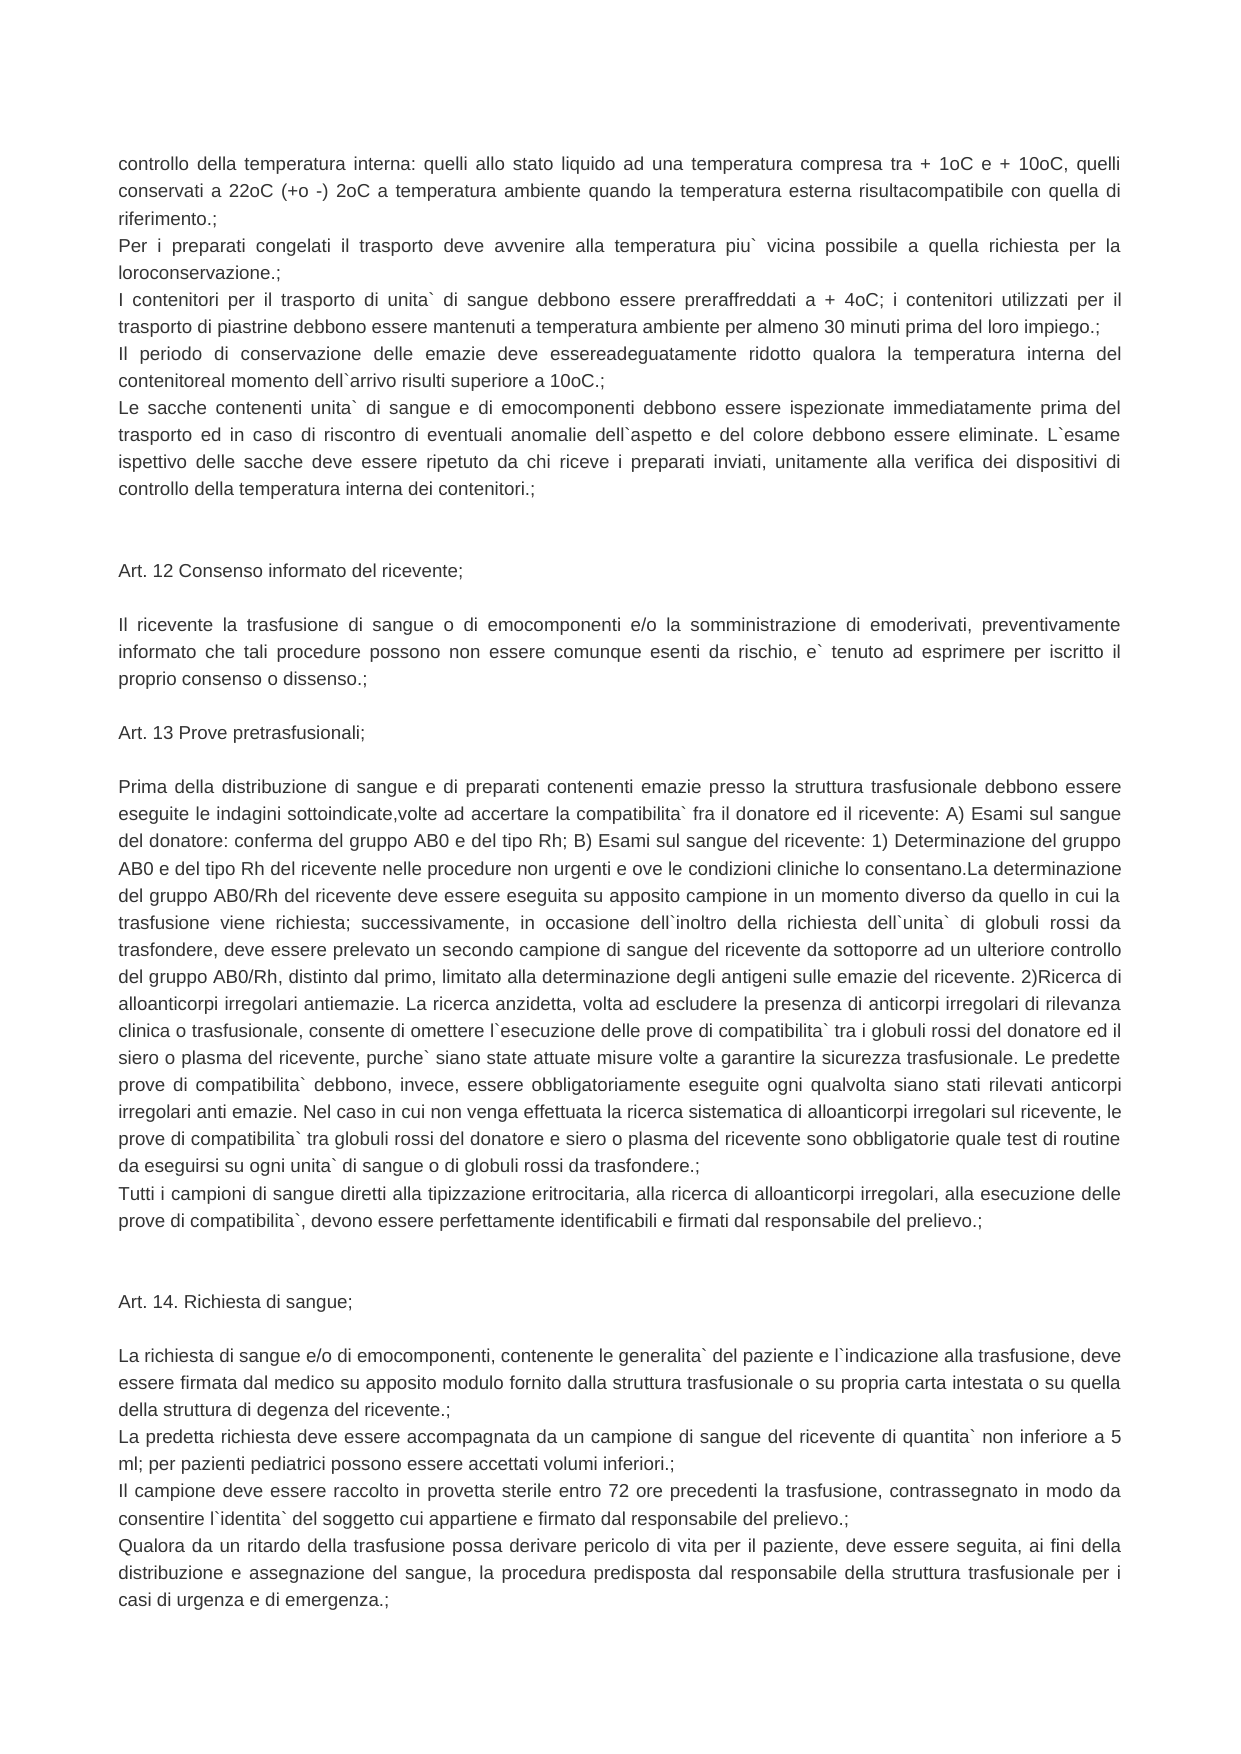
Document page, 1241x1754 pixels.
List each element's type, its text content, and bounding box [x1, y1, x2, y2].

text I contenitori per il trasporto di unita` di sangue debbono essere preraffreddati a + 4oC; i contenitori utilizzati per il trasporto di piastrine debbono essere mantenuti a temperatura ambiente per almeno 30 minuti prima del loro impiego.; [118, 283, 1122, 337]
text Il periodo di conservazione delle emazie deve essereadeguatamente ridotto qualora la temperatura interna del contenitoreal momento dell`arrivo risulti superiore a 10oC.; [118, 337, 1122, 391]
text La richiesta di sangue e/o di emocomponenti, contenente le generalita` del paziente e l`indicazione alla trasfusione, deve essere firmata dal medico su apposito modulo fornito dalla struttura trasfusionale o su propria carta intestata o su quella della struttura di degenza del ricevente.; [118, 1312, 1122, 1421]
text Art. 13 Prove pretrasfusionali; [118, 689, 1122, 743]
text Le sacche contenenti unita` di sangue e di emocomponenti debbono essere ispezionate immediatamente prima del trasporto ed in caso di riscontro di eventuali anomalie dell`aspetto e del colore debbono essere eliminate. L`esame ispettivo delle sacche deve essere ripetuto da chi riceve i preparati inviati, unitamente alla verifica dei dispositivi di controllo della temperatura interna dei contenitori.; [118, 391, 1122, 500]
text Tutti i campioni di sangue diretti alla tipizzazione eritrocitaria, alla ricerca di alloanticorpi irregolari, alla esecuzione delle prove di compatibilita`, devono essere perfettamente identificabili e firmati dal responsabile del prelievo.; [118, 1177, 1122, 1231]
text Qualora da un ritardo della trasfusione possa derivare pericolo di vita per il paziente, deve essere seguita, ai fini della distribuzione e assegnazione del sangue, la procedura predisposta dal responsabile della struttura trasfusionale per i casi di urgenza e di emergenza.; [118, 1529, 1122, 1610]
text Art. 14. Richiesta di sangue; [118, 1231, 1122, 1312]
text Per i preparati congelati il trasporto deve avvenire alla temperatura piu` vicina possibile a quella richiesta per la loroconservazione.; [118, 229, 1122, 283]
text Prima della distribuzione di sangue e di preparati contenenti emazie presso la struttura trasfusionale debbono essere eseguite le indagini sottoindicate,volte ad accertare la compatibilita` fra il donatore ed il ricevente: A) Esami sul sangue del donatore: conferma del gruppo AB0 e del tipo Rh; B) Esami sul sangue del ricevente: 1) Determinazione del gruppo AB0 e del tipo Rh del ricevente nelle procedure non urgenti e ove le condizioni cliniche lo consentano.La determinazione del gruppo AB0/Rh del ricevente deve essere eseguita su apposito campione in un momento diverso da quello in cui la trasfusione viene richiesta; successivamente, in occasione dell`inoltro della richiesta dell`unita` di globuli rossi da trasfondere, deve essere prelevato un secondo campione di sangue del ricevente da sottoporre ad un ulteriore controllo del gruppo AB0/Rh, distinto dal primo, limitato alla determinazione degli antigeni sulle emazie del ricevente. 2)Ricerca di alloanticorpi irregolari antiemazie. La ricerca anzidetta, volta ad escludere la presenza di anticorpi irregolari di rilevanza clinica o trasfusionale, consente di omettere l`esecuzione delle prove di compatibilita` tra i globuli rossi del donatore ed il siero o plasma del ricevente, purche` siano state attuate misure volte a garantire la sicurezza trasfusionale. Le predette prove di compatibilita` debbono, invece, essere obbligatoriamente eseguite ogni qualvolta siano stati rilevati anticorpi irregolari anti emazie. Nel caso in cui non venga effettuata la ricerca sistematica di alloanticorpi irregolari sul ricevente, le prove di compatibilita` tra globuli rossi del donatore e siero o plasma del ricevente sono obbligatorie quale test di routine da eseguirsi su ogni unita` di sangue o di globuli rossi da trasfondere.; [118, 743, 1122, 1177]
text Art. 12 Consenso informato del ricevente; [118, 500, 1122, 581]
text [118, 148, 1122, 229]
text Il ricevente la trasfusione di sangue o di emocomponenti e/o la somministrazione di emoderivati, preventivamente informato che tali procedure possono non essere comunque esenti da rischio, e` tenuto ad esprimere per iscritto il proprio consenso o dissenso.; [118, 581, 1122, 689]
text La predetta richiesta deve essere accompagnata da un campione di sangue del ricevente di quantita` non inferiore a 5 ml; per pazienti pediatrici possono essere accettati volumi inferiori.; [118, 1421, 1122, 1475]
text Il campione deve essere raccolto in provetta sterile entro 72 ore precedenti la trasfusione, contrassegnato in modo da consentire l`identita` del soggetto cui appartiene e firmato dal responsabile del prelievo.; [118, 1475, 1122, 1529]
